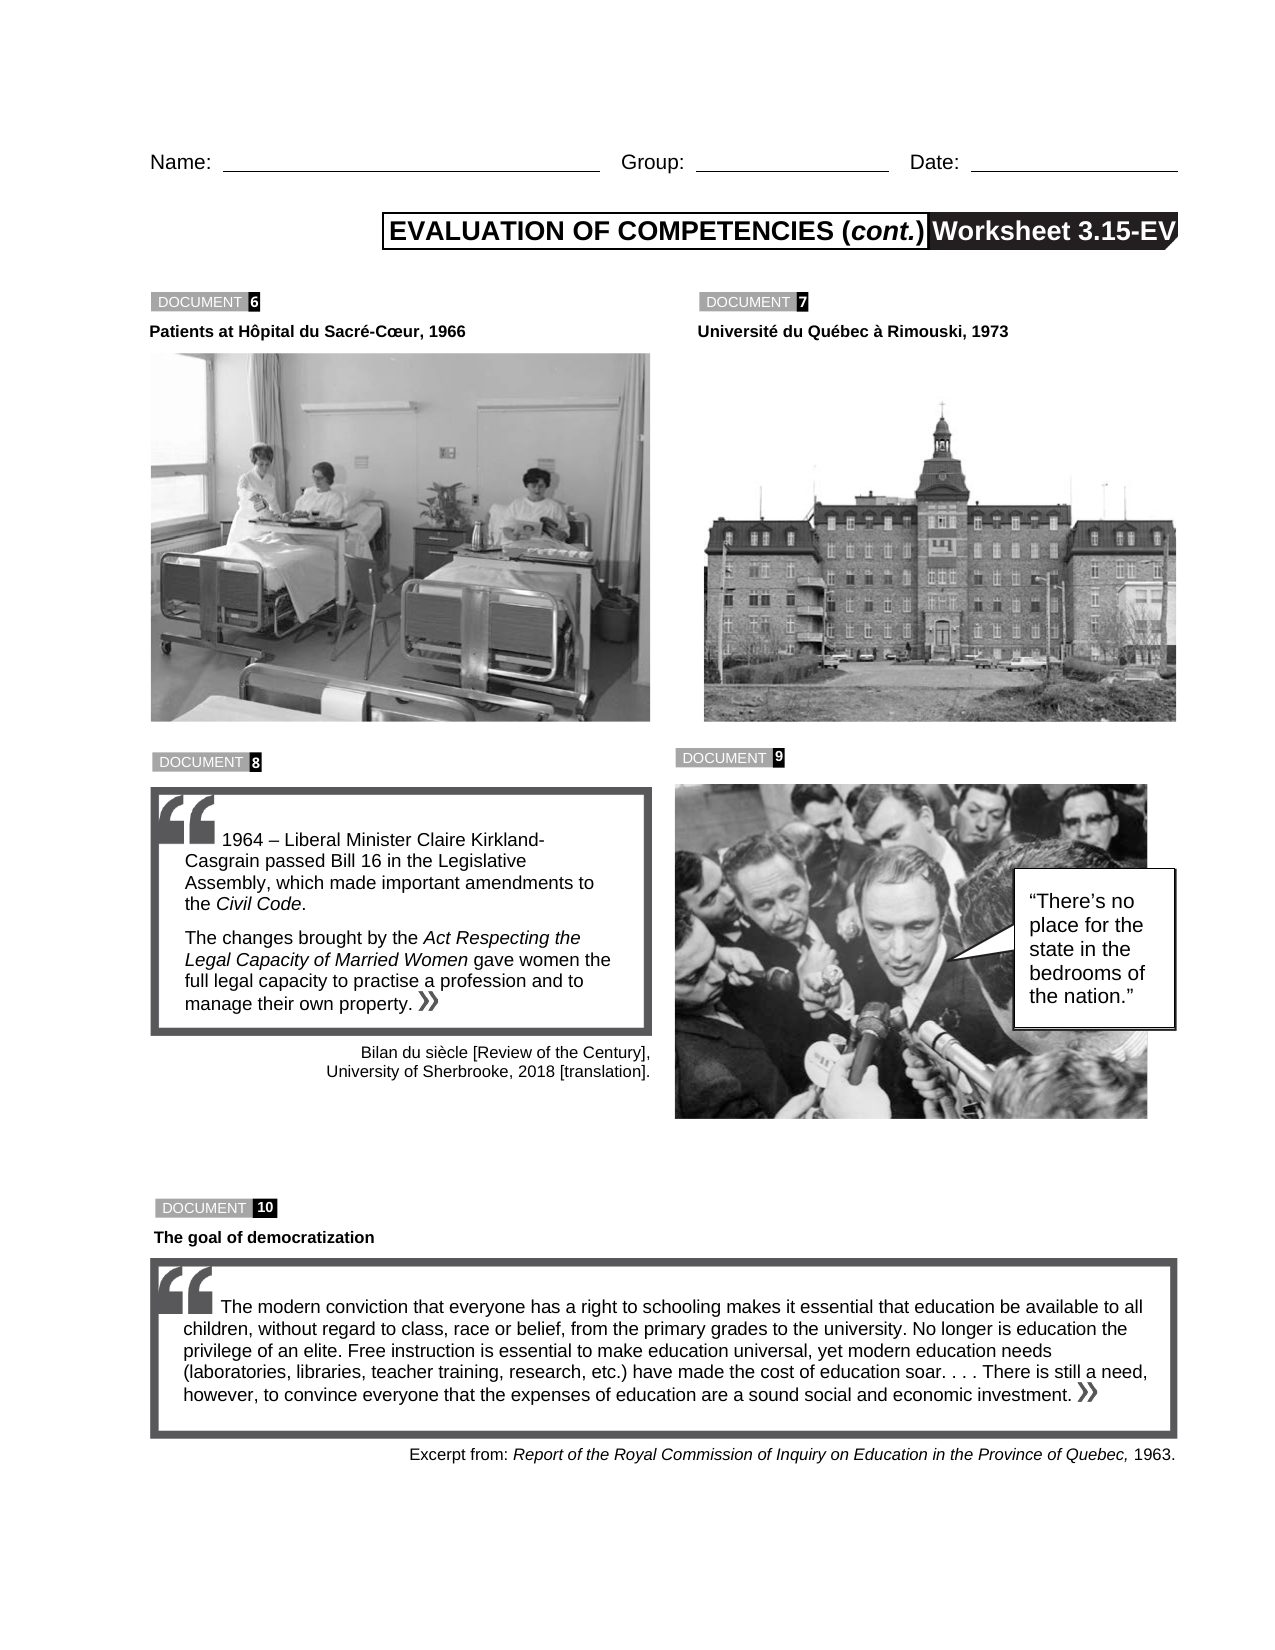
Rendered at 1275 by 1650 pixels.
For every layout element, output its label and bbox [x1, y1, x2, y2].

picture [150, 353, 651, 722]
picture [930, 212, 1178, 250]
picture [150, 787, 652, 1036]
picture [703, 396, 1177, 722]
picture [674, 784, 1177, 1119]
picture [150, 1258, 1178, 1439]
